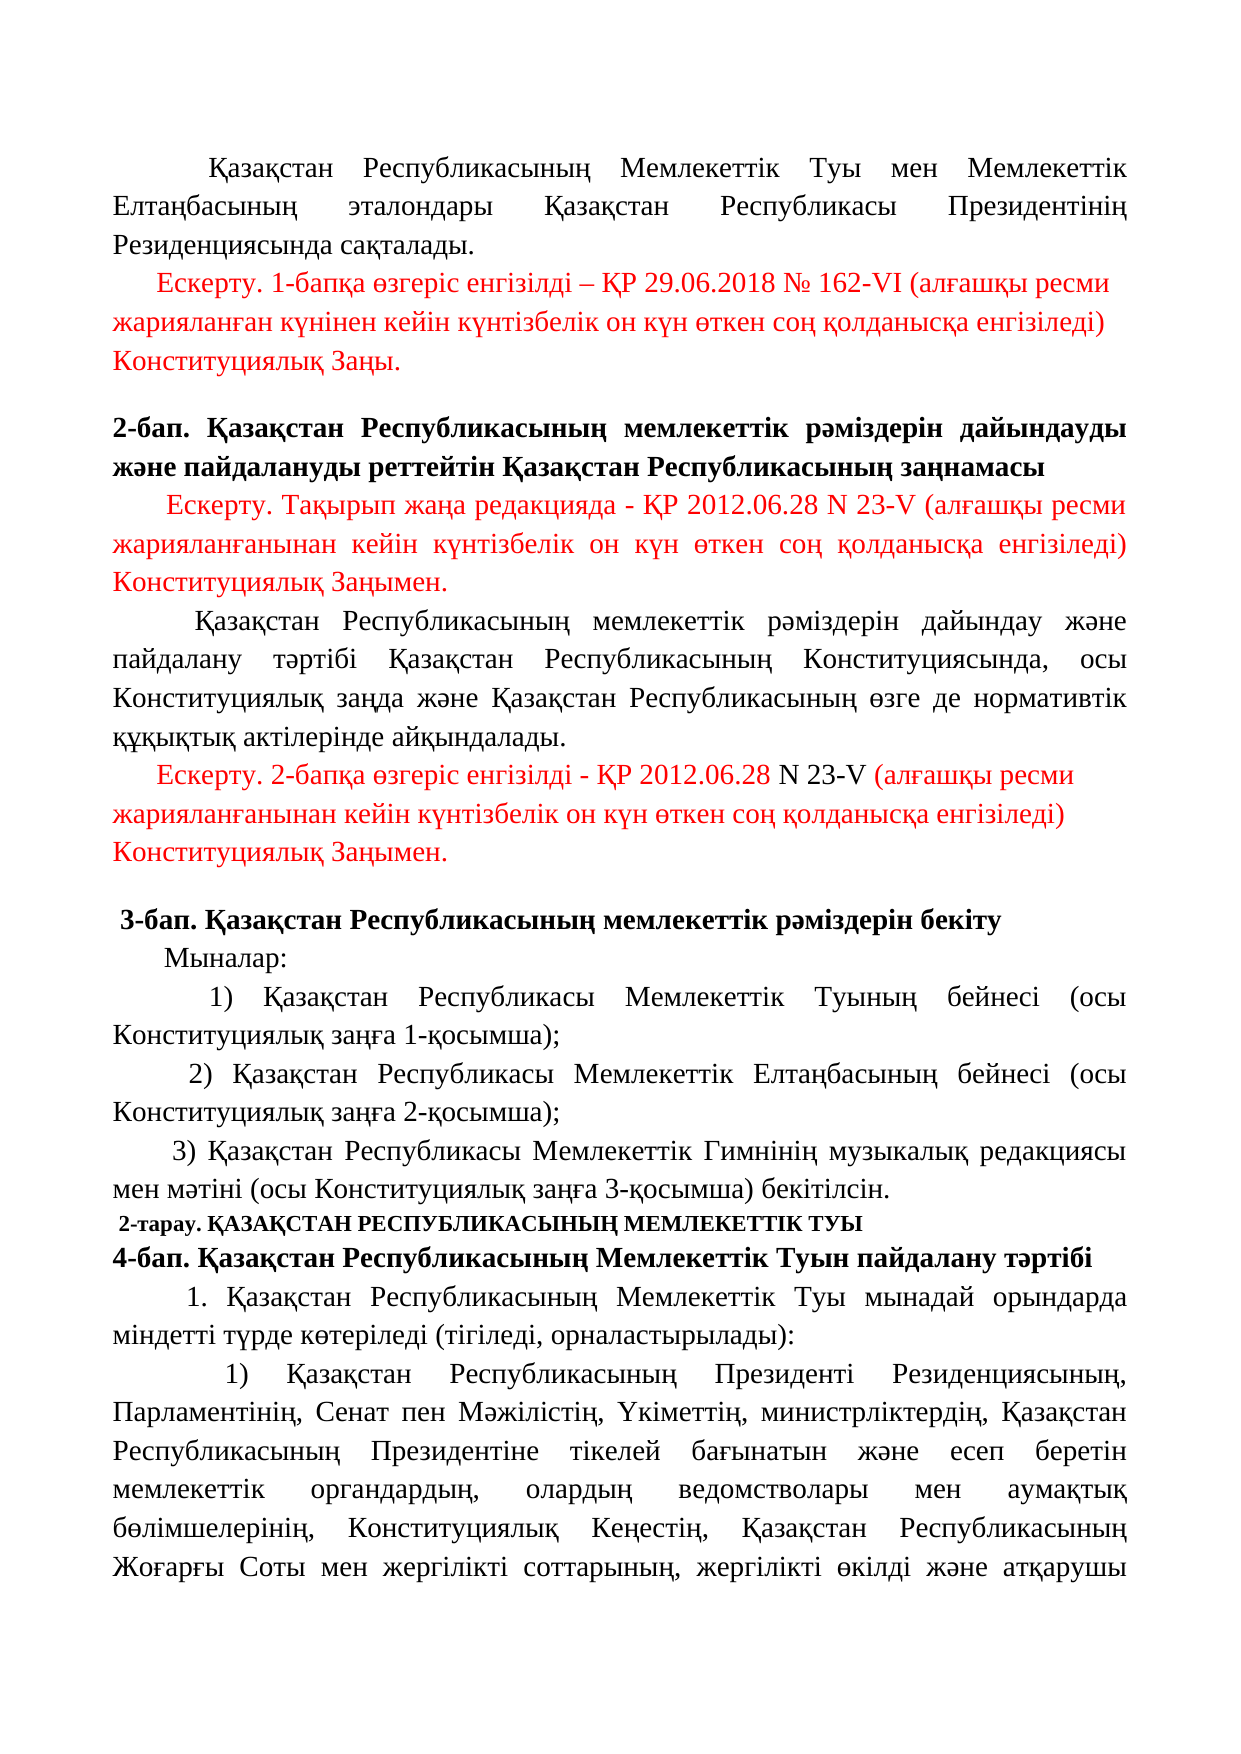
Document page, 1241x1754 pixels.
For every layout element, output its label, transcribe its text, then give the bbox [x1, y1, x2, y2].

text 2-тарау. ҚАЗАҚСТАН РЕСПУБЛИКАСЫНЫҢ МЕМЛЕКЕТТІК ТУЫ [112, 1210, 1128, 1237]
text 2) Қазақстан Республикасы Мемлекеттік Елтаңбасының бейнесі (осы Конституциялық заңға 2-қосымша); [112, 1056, 1128, 1128]
text 1) Қазақстан Республикасы Мемлекеттік Туының бейнесі (осы Конституциялық заңға 1-қосымша); [112, 979, 1128, 1051]
text Қазақстан Республикасының Мемлекеттік Туы мен Мемлекеттік Елтаңбасының эталондары Қазақстан Республикасы Президентінің Резиденциясында сақталады. [112, 150, 1128, 261]
text 3-бап. Қазақстан Республикасының мемлекеттік рәміздерін бекіту [112, 902, 1128, 935]
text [112, 1356, 1128, 1582]
text 1. Қазақстан Республикасының Мемлекеттік Туы мынадай орындарда міндетті түрде көтеріледі (тігіледі, орналастырылады): [112, 1279, 1128, 1351]
text Ескерту. 2-бапқа өзгеріс енгізілді - ҚР 2012.06.28 N 23-V (алғашқы ресми жарияланғанынан кейiн күнтiзбелiк он күн өткен соң қолданысқа енгiзiледi) Конституциялық Заңымен. [112, 757, 1128, 898]
text 4-бап. Қазақстан Республикасының Мемлекеттік Туын пайдалану тәртібі [112, 1240, 1128, 1274]
text 2-бап. Қазақстан Республикасының мемлекеттiк рәміздерін дайындауды және пайдалануды реттейтiн Қазақстан Республикасының заңнамасы [112, 410, 1128, 482]
text Ескерту. Тақырып жаңа редакцияда - ҚР 2012.06.28 N 23-V (алғашқы ресми жарияланғанынан кейiн күнтiзбелiк он күн өткен соң қолданысқа енгiзiледi) Конституциялық Заңымен. [112, 487, 1128, 598]
text Ескерту. 1-бапқа өзгеріс енгізілді – ҚР 29.06.2018 № 162-VІ (алғашқы ресми жарияланған күнінен кейін күнтізбелік он күн өткен соң қолданысқа енгізіледі) Конституциялық Заңы. [112, 266, 1128, 406]
text Қазақстан Республикасының мемлекеттік рәміздерін дайындау және пайдалану тәртібі Қазақстан Республикасының Конституциясында, осы Конституциялық заңда және Қазақстан Республикасының өзге де нормативтік құқықтық актілерінде айқындалады. [112, 603, 1128, 752]
text Мыналар: [112, 940, 1128, 974]
text 3) Қазақстан Республикасы Мемлекеттік Гимнінің музыкалық редакциясы мен мәтіні (осы Конституциялық заңға 3-қосымша) бекітілсін. [112, 1133, 1128, 1205]
